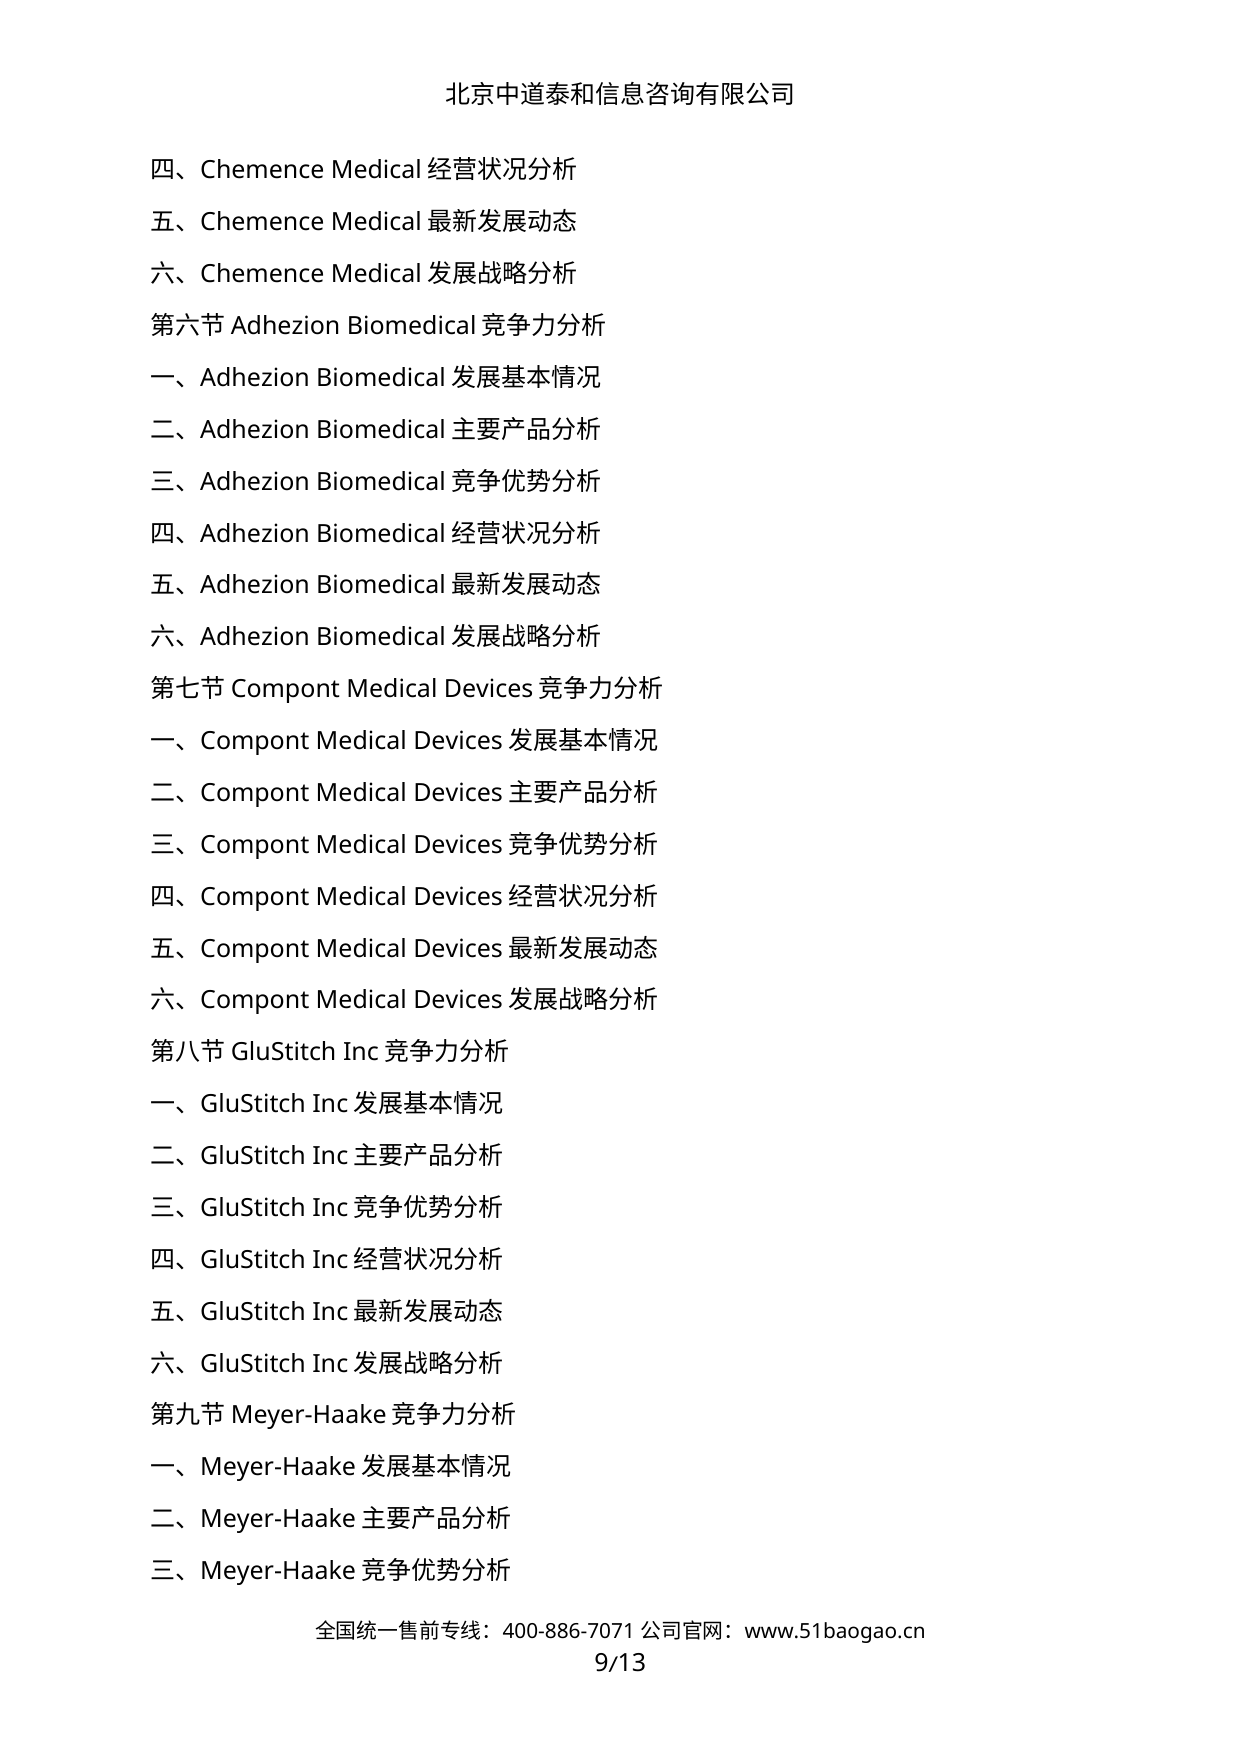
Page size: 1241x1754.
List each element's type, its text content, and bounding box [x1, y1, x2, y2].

text 一、Compont Medical Devices发展基本情况 [150, 721, 1090, 757]
text 三、GluStitch Inc竞争优势分析 [150, 1187, 1090, 1224]
text 五、Adhezion Biomedical最新发展动态 [150, 565, 1090, 601]
text 五、Chemence Medical最新发展动态 [150, 202, 1090, 238]
text 一、Meyer-Haake发展基本情况 [150, 1447, 1090, 1483]
text 三、Adhezion Biomedical竞争优势分析 [150, 461, 1090, 497]
text 三、Meyer-Haake竞争优势分析 [150, 1551, 1090, 1587]
text 六、GluStitch Inc发展战略分析 [150, 1343, 1090, 1379]
text 二、Adhezion Biomedical主要产品分析 [150, 409, 1090, 446]
text 六、Compont Medical Devices发展战略分析 [150, 980, 1090, 1016]
text 五、Compont Medical Devices最新发展动态 [150, 928, 1090, 964]
text 一、Adhezion Biomedical发展基本情况 [150, 357, 1090, 394]
text 二、Meyer-Haake主要产品分析 [150, 1499, 1090, 1535]
text 四、GluStitch Inc经营状况分析 [150, 1239, 1090, 1276]
text 四、Adhezion Biomedical经营状况分析 [150, 513, 1090, 549]
text 三、Compont Medical Devices竞争优势分析 [150, 824, 1090, 861]
text 第七节 Compont Medical Devices竞争力分析 [150, 669, 1090, 705]
text 第九节 Meyer-Haake竞争力分析 [150, 1395, 1090, 1431]
text 四、Compont Medical Devices经营状况分析 [150, 876, 1090, 912]
text 第八节 GluStitch Inc竞争力分析 [150, 1032, 1090, 1068]
text 四、Chemence Medical经营状况分析 [150, 150, 1090, 186]
text 第六节 Adhezion Biomedical竞争力分析 [150, 306, 1090, 342]
text 一、GluStitch Inc发展基本情况 [150, 1084, 1090, 1120]
text 二、Compont Medical Devices主要产品分析 [150, 772, 1090, 809]
text 六、Chemence Medical发展战略分析 [150, 254, 1090, 290]
text 二、GluStitch Inc主要产品分析 [150, 1136, 1090, 1172]
text 五、GluStitch Inc最新发展动态 [150, 1291, 1090, 1327]
text 六、Adhezion Biomedical发展战略分析 [150, 617, 1090, 653]
